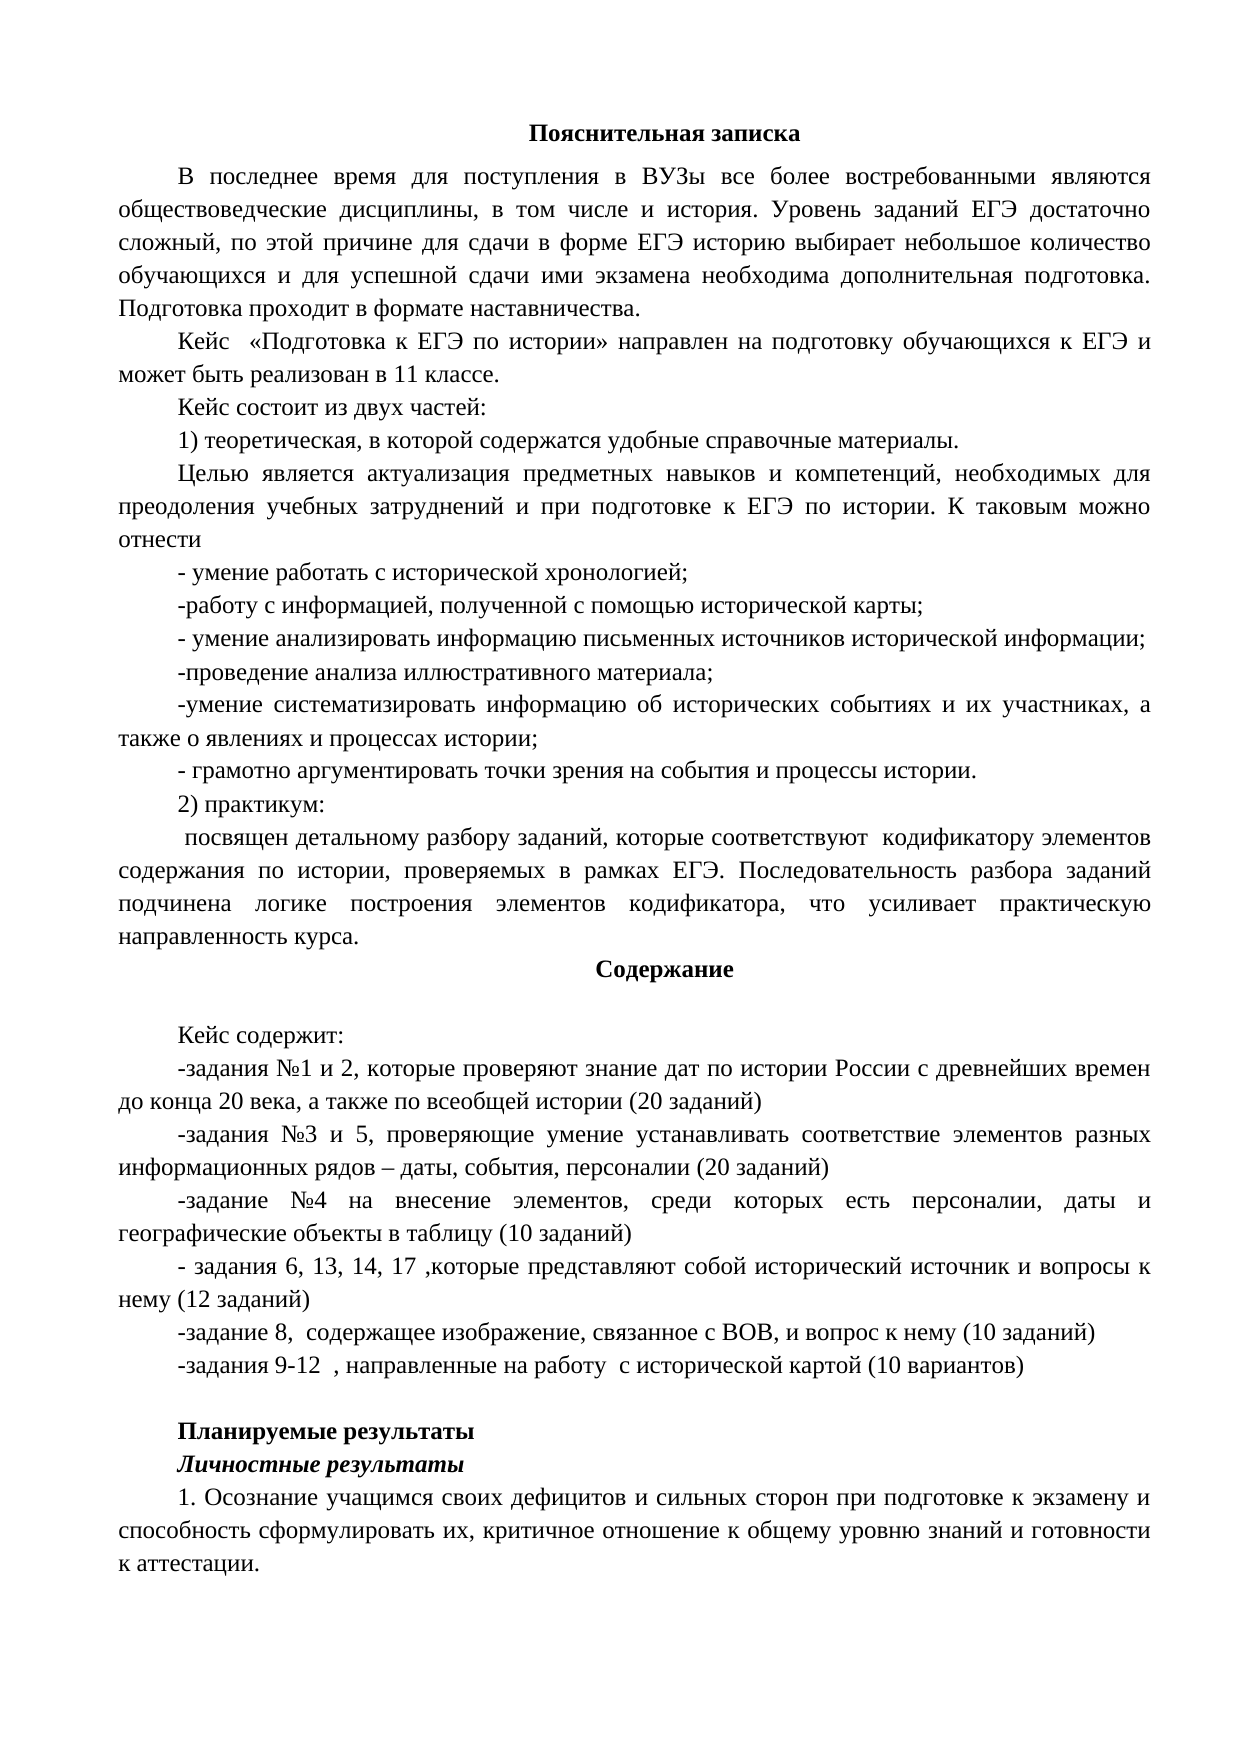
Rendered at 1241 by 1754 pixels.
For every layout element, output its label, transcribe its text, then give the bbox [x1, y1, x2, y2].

text Планируемые результаты [118, 1416, 1152, 1445]
text посвящен детальному разбору заданий, которые соответствуют кодификатору элементов содержания по истории, проверяемых в рамках ЕГЭ. Последовательность разбора заданий подчинена логике построения элементов кодификатора, что усиливает практическую направленность курса. [118, 822, 1152, 949]
text -задания №1 и 2, которые проверяют знание дат по истории России с древнейших времен до конца 20 века, а также по всеобщей истории (20 заданий) [118, 1053, 1152, 1114]
text Кейс состоит из двух частей: [118, 392, 1152, 421]
text -задание 8, содержащее изображение, связанное с ВОВ, и вопрос к нему (10 заданий) [118, 1317, 1152, 1346]
text Пояснительная записка [118, 118, 1152, 147]
text - задания 6, 13, 14, 17 ,которые представляют собой исторический источник и вопросы к нему (12 заданий) [118, 1251, 1152, 1313]
text Личностные результаты [118, 1449, 1152, 1478]
text - грамотно аргументировать точки зрения на события и процессы истории. [118, 756, 1152, 784]
text Целью является актуализация предметных навыков и компетенций, необходимых для преодоления учебных затруднений и при подготовке к ЕГЭ по истории. К таковым можно отнести [118, 458, 1152, 553]
text 2) практикум: [118, 789, 1152, 817]
text -задание №4 на внесение элементов, среди которых есть персоналии, даты и географические объекты в таблицу (10 заданий) [118, 1185, 1152, 1247]
text -работу с информацией, полученной с помощью исторической карты; [118, 591, 1152, 619]
text Кейс «Подготовка к ЕГЭ по истории» направлен на подготовку обучающихся к ЕГЭ и может быть реализован в 11 классе. [118, 326, 1152, 388]
text -умение систематизировать информацию об исторических событиях и их участниках, а также о явлениях и процессах истории; [118, 689, 1152, 751]
text - умение работать с исторической хронологией; [118, 557, 1152, 586]
text -задания №3 и 5, проверяющие умение устанавливать соответствие элементов разных информационных рядов – даты, события, персоналии (20 заданий) [118, 1119, 1152, 1181]
text -проведение анализа иллюстративного материала; [118, 657, 1152, 685]
text Содержание [118, 954, 1152, 982]
text 1. Осознание учащимся своих дефицитов и сильных сторон при подготовке к экзамену и способность сформулировать их, критичное отношение к общему уровню знаний и готовности к аттестации. [118, 1482, 1152, 1577]
text 1) теоретическая, в которой содержатся удобные справочные материалы. [118, 425, 1152, 454]
text - умение анализировать информацию письменных источников исторической информации; [118, 623, 1152, 652]
text Кейс содержит: [118, 1020, 1152, 1048]
text В последнее время для поступления в ВУЗы все более востребованными являются обществоведческие дисциплины, в том числе и история. Уровень заданий ЕГЭ достаточно сложный, по этой причине для сдачи в форме ЕГЭ историю выбирает небольшое количество обучающихся и для успешной сдачи ими экзамена необходима дополнительная подготовка. Подготовка проходит в формате наставничества. [118, 161, 1152, 322]
text -задания 9-12 , направленные на работу с исторической картой (10 вариантов) [118, 1350, 1152, 1379]
